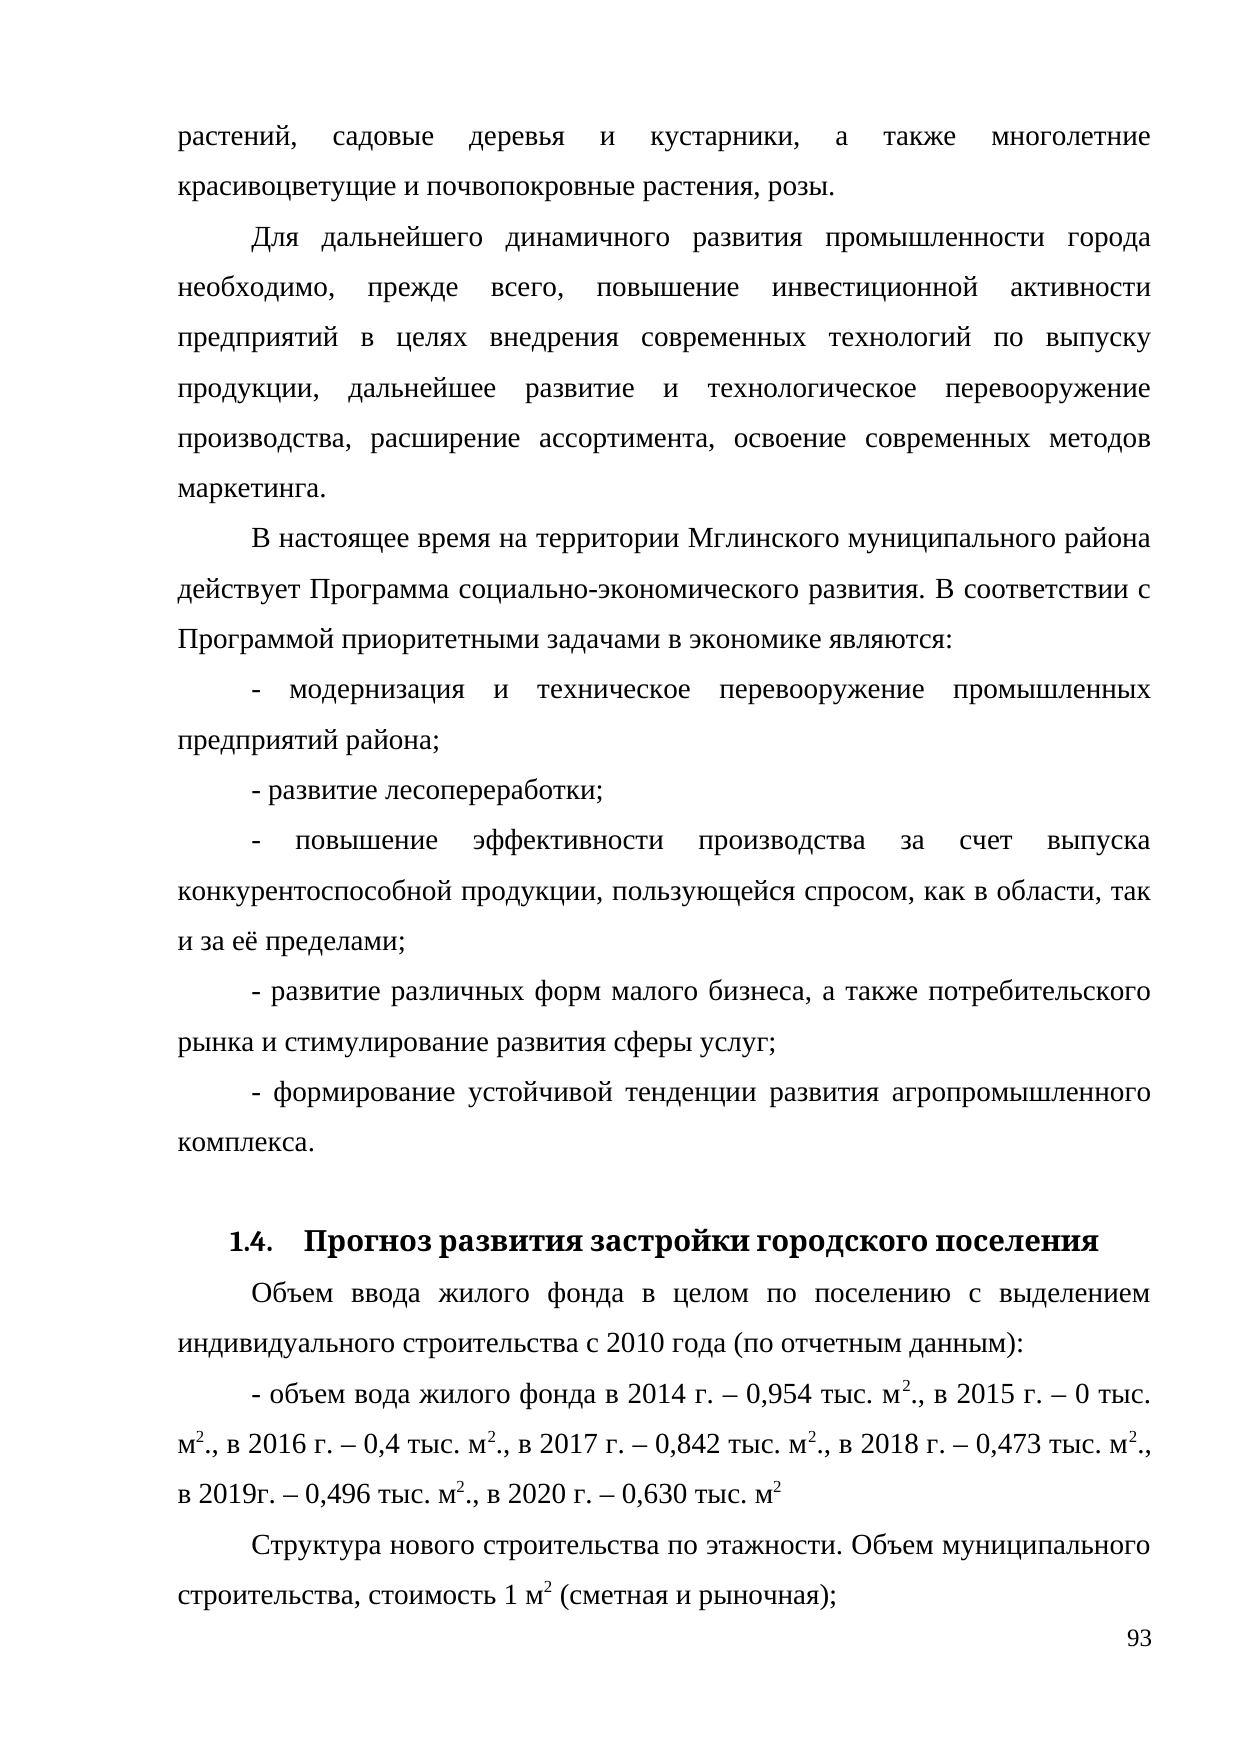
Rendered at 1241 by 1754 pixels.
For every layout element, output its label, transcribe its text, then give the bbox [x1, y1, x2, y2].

text - модернизация и техническое перевооружение промышленных предприятий района; [177, 672, 1152, 755]
text - объем вода жилого фонда в 2014 г. – 0,954 тыс. м2., в 2015 г. – 0 тыс. м2., в 2016 г. – 0,4 тыс. м2., в 2017 г. – 0,842 тыс. м2., в 2018 г. – 0,473 тыс. м2., в 2019г. – 0,496 тыс. м2., в 2020 г. – 0,630 тыс. м2 [177, 1376, 1152, 1510]
text - развитие лесопереработки; [177, 772, 1152, 806]
text - формирование устойчивой тенденции развития агропромышленного комплекса. [177, 1074, 1152, 1158]
text Для дальнейшего динамичного развития промышленности города необходимо, прежде всего, повышение инвестиционной активности предприятий в целях внедрения современных технологий по выпуску продукции, дальнейшее развитие и технологическое перевооружение производства, расширение ассортимента, освоение современных методов маркетинга. [177, 219, 1152, 504]
text - развитие различных форм малого бизнеса, а также потребительского рынка и стимулирование развития сферы услуг; [177, 973, 1152, 1057]
text В настоящее время на территории Мглинского муниципального района действует Программа социально-экономического развития. В соответствии с Программой приоритетными задачами в экономике являются: [177, 521, 1152, 655]
subtitle 1.4. Прогноз развития застройки городского поселения [177, 1225, 1152, 1258]
text - повышение эффективности производства за счет выпуска конкурентоспособной продукции, пользующейся спросом, как в области, так и за её пределами; [177, 822, 1152, 957]
text Структура нового строительства по этажности. Объем муниципального строительства, стоимость 1 м2 (сметная и рыночная); [177, 1527, 1152, 1611]
text Объем ввода жилого фонда в целом по поселению с выделением индивидуального строительства с 2010 года (по отчетным данным): [177, 1275, 1152, 1359]
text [177, 118, 1152, 202]
